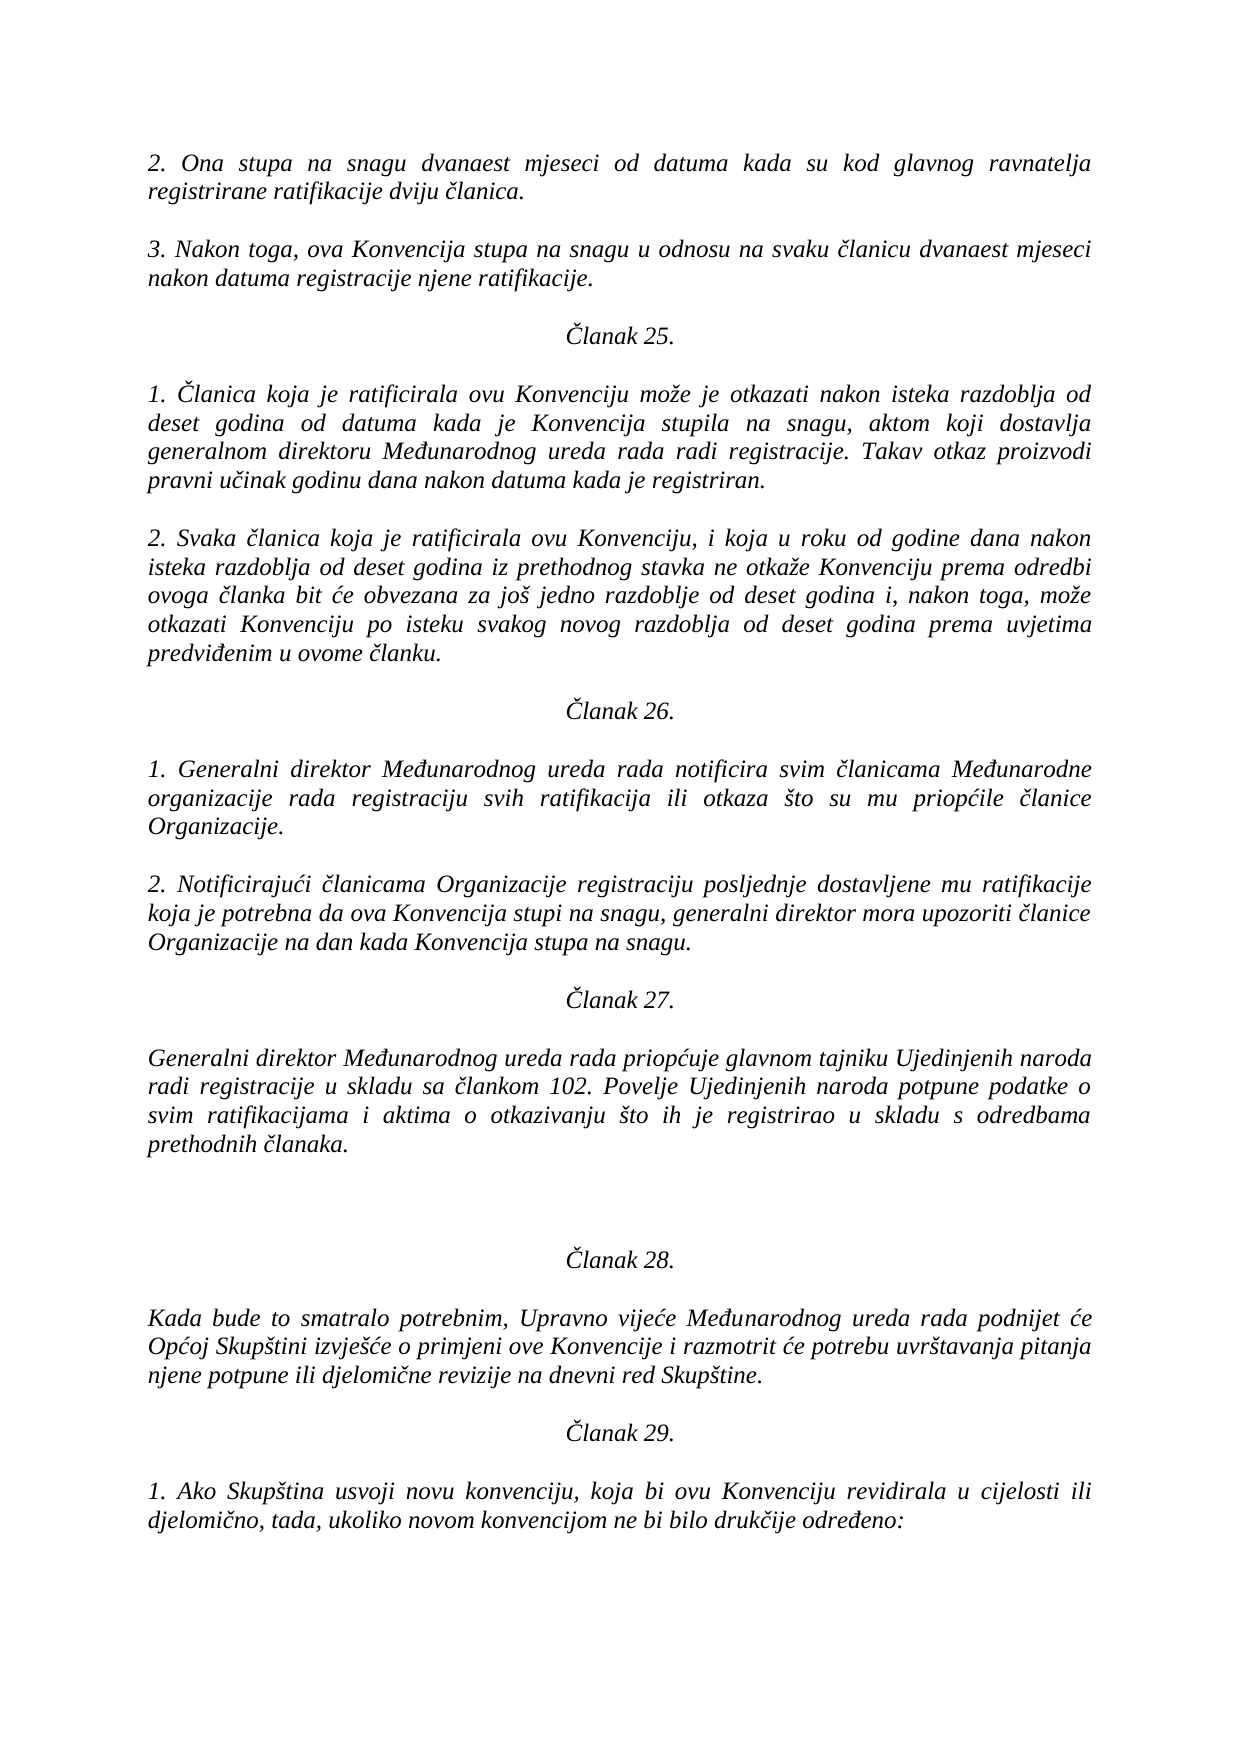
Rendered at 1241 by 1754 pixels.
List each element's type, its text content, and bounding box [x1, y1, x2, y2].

text Članak 25. [148, 321, 1093, 350]
text Članak 29. [148, 1418, 1093, 1447]
text 1. Članica koja je ratificirala ovu Konvenciju može je otkazati nakon isteka razdoblja od deset godina od datuma kada je Konvencija stupila na snagu, aktom koji dostavlja generalnom direktoru Međunarodnog ureda rada radi registracije. Takav otkaz proizvodi pravni učinak godinu dana nakon datuma kada je registriran. [148, 379, 1093, 494]
text Generalni direktor Međunarodnog ureda rada priopćuje glavnom tajniku Ujedinjenih naroda radi registracije u skladu sa člankom 102. Povelje Ujedinjenih naroda potpune podatke o svim ratifikacijama i aktima o otkazivanju što ih je registrirao u skladu s odredbama prethodnih članaka. [148, 1043, 1093, 1158]
text 2. Svaka članica koja je ratificirala ovu Konvenciju, i koja u roku od godine dana nakon isteka razdoblja od deset godina iz prethodnog stavka ne otkaže Konvenciju prema odredbi ovoga članka bit će obvezana za još jedno razdoblje od deset godina i, nakon toga, može otkazati Konvenciju po isteku svakog novog razdoblja od deset godina prema uvjetima predviđenim u ovome članku. [148, 523, 1093, 667]
text 2. Ona stupa na snagu dvanaest mjeseci od datuma kada su kod glavnog ravnatelja registrirane ratifikacije dviju članica. [148, 148, 1093, 205]
text Članak 26. [148, 696, 1093, 725]
text 3. Nakon toga, ova Konvencija stupa na snagu u odnosu na svaku članicu dvanaest mjeseci nakon datuma registracije njene ratifikacije. [148, 234, 1093, 292]
text 1. Ako Skupština usvoji novu konvenciju, koja bi ovu Konvenciju revidirala u cijelosti ili djelomično, tada, ukoliko novom konvencijom ne bi bilo drukčije određeno: [148, 1476, 1093, 1533]
text Članak 27. [148, 985, 1093, 1013]
text Članak 28. [148, 1245, 1093, 1273]
text 1. Generalni direktor Međunarodnog ureda rada notificira svim članicama Međunarodne organizacije rada registraciju svih ratifikacija ili otkaza što su mu priopćile članice Organizacije. [148, 754, 1093, 840]
text Kada bude to smatralo potrebnim, Upravno vijeće Međunarodnog ureda rada podnijet će Općoj Skupštini izvješće o primjeni ove Konvencije i razmotrit će potrebu uvrštavanja pitanja njene potpune ili djelomične revizije na dnevni red Skupštine. [148, 1303, 1093, 1389]
text 2. Notificirajući članicama Organizacije registraciju posljednje dostavljene mu ratifikacije koja je potrebna da ova Konvencija stupi na snagu, generalni direktor mora upozoriti članice Organizacije na dan kada Konvencija stupa na snagu. [148, 869, 1093, 956]
